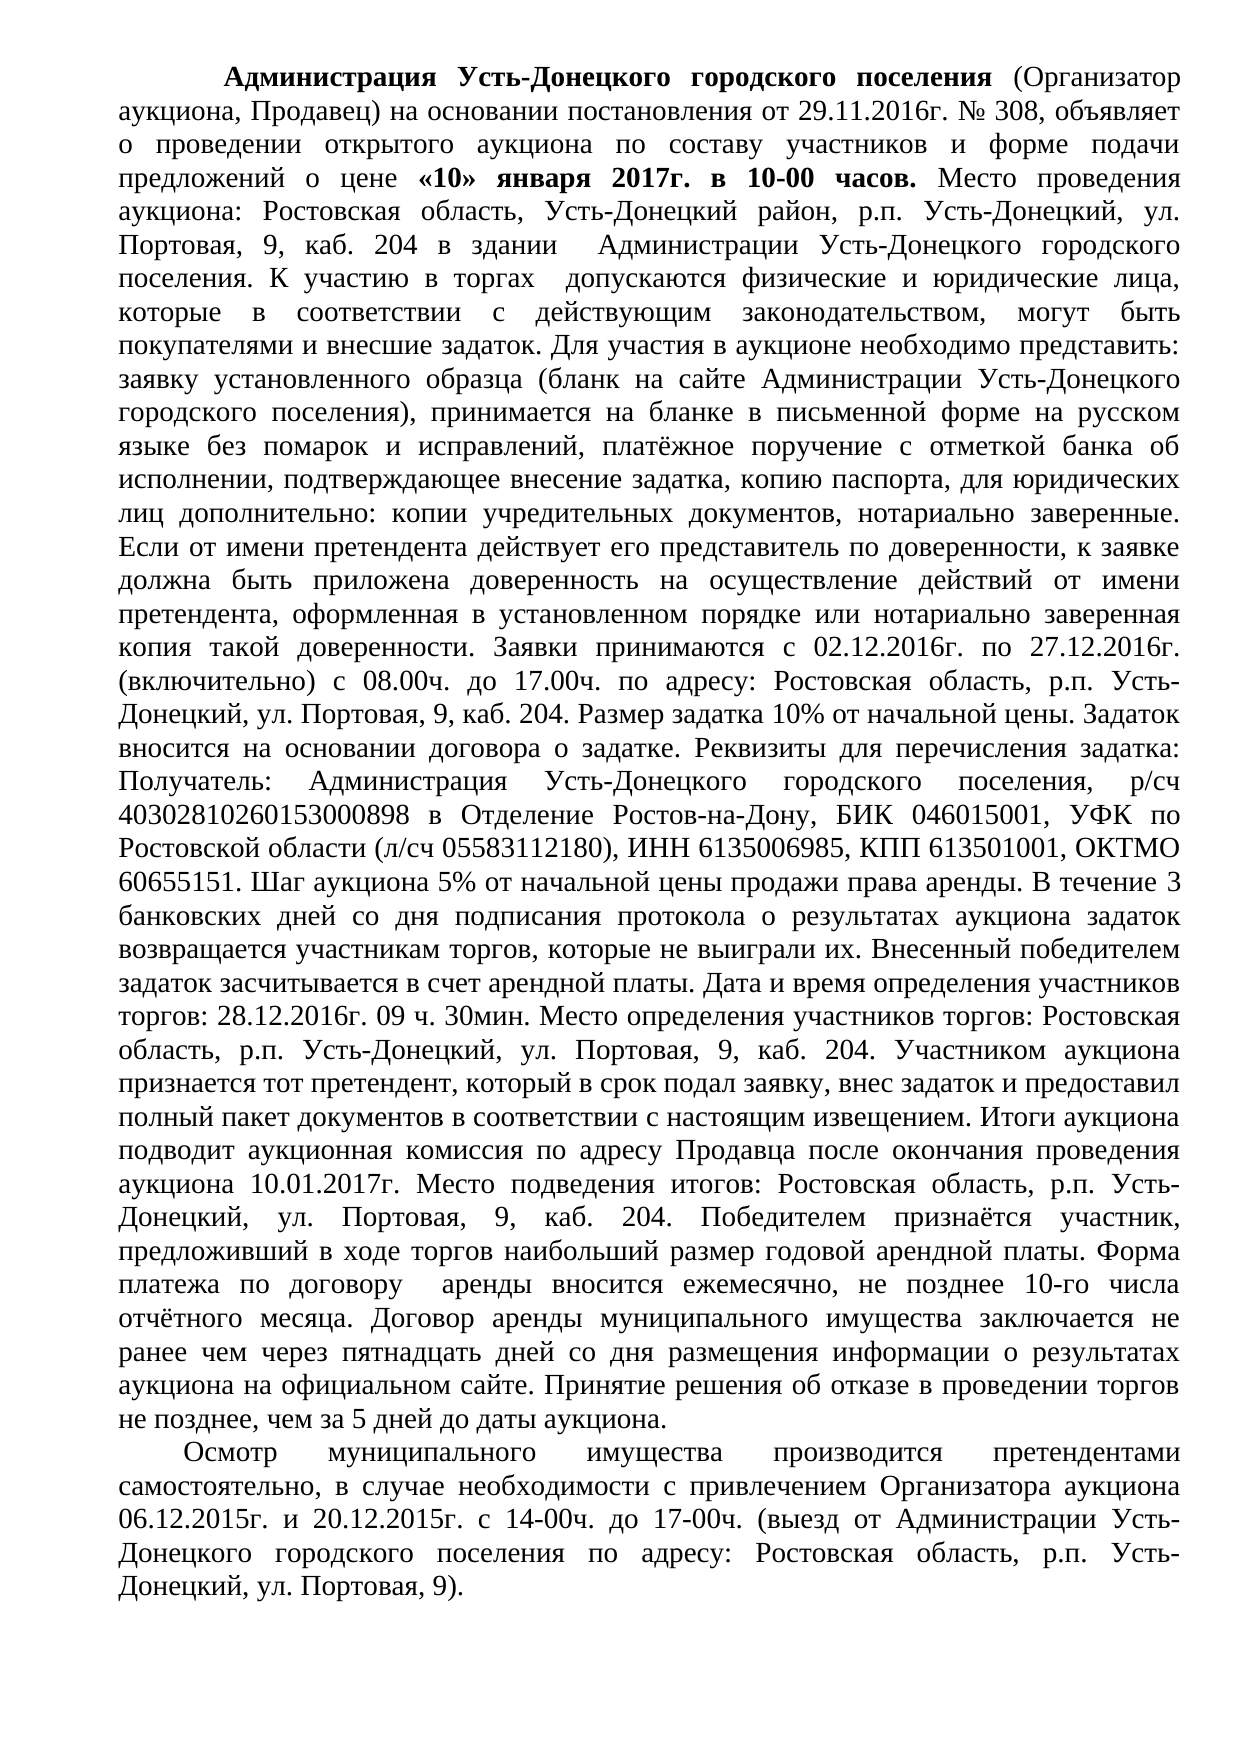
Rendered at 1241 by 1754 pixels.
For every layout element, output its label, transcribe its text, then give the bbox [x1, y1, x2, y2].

text Администрация Усть-Донецкого городского поселения (Организатор аукциона, Продавец) на основании постановления от 29.11.2016г. № 308, объявляет о проведении открытого аукциона по составу участников и форме подачи предложений о цене «10» января 2017г. в 10-00 часов. Место проведения аукциона: Ростовская область, Усть-Донецкий район, р.п. Усть-Донецкий, ул. Портовая, 9, каб. 204 в здании Администрации Усть-Донецкого городского поселения. К участию в торгах допускаются физические и юридические лица, которые в соответствии с действующим законодательством, могут быть покупателями и внесшие задаток. Для участия в аукционе необходимо представить: заявку установленного образца (бланк на сайте Администрации Усть-Донецкого городского поселения), принимается на бланке в письменной форме на русском языке без помарок и исправлений, платёжное поручение с отметкой банка об исполнении, подтверждающее внесение задатка, копию паспорта, для юридических лиц дополнительно: копии учредительных документов, нотариально заверенные. Если от имени претендента действует его представитель по доверенности, к заявке должна быть приложена доверенность на осуществление действий от имени претендента, оформленная в установленном порядке или нотариально заверенная копия такой доверенности. Заявки принимаются с 02.12.2016г. по 27.12.2016г. (включительно) с 08.00ч. до 17.00ч. по адресу: Ростовская область, р.п. Усть-Донецкий, ул. Портовая, 9, каб. 204. Размер задатка 10% от начальной цены. Задаток вносится на основании договора о задатке. Реквизиты для перечисления задатка: Получатель: Администрация Усть-Донецкого городского поселения, р/сч 40302810260153000898 в Отделение Ростов-на-Дону, БИК 046015001, УФК по Ростовской области (л/сч 05583112180), ИНН 6135006985, КПП 613501001, ОКТМО 60655151. Шаг аукциона 5% от начальной цены продажи права аренды. В течение 3 банковских дней со дня подписания протокола о результатах аукциона задаток возвращается участникам торгов, которые не выиграли их. Внесенный победителем задаток засчитывается в счет арендной платы. Дата и время определения участников торгов: 28.12.2016г. 09 ч. 30мин. Место определения участников торгов: Ростовская область, р.п. Усть-Донецкий, ул. Портовая, 9, каб. 204. Участником аукциона признается тот претендент, который в срок подал заявку, внес задаток и предоставил полный пакет документов в соответствии с настоящим извещением. Итоги аукциона подводит аукционная комиссия по адресу Продавца после окончания проведения аукциона 10.01.2017г. Место подведения итогов: Ростовская область, р.п. Усть-Донецкий, ул. Портовая, 9, каб. 204. Победителем признаётся участник, предложивший в ходе торгов наибольший размер годовой арендной платы. Форма платежа по договору аренды вносится ежемесячно, не позднее 10-го числа отчётного месяца. Договор аренды муниципального имущества заключается не ранее чем через пятнадцать дней со дня размещения информации о результатах аукциона на официальном сайте. Принятие решения об отказе в проведении торгов не позднее, чем за 5 дней до даты аукциона. [118, 59, 1181, 1434]
text Осмотр муниципального имущества производится претендентами самостоятельно, в случае необходимости с привлечением Организатора аукциона 06.12.2015г. и 20.12.2015г. с 14-00ч. до 17-00ч. (выезд от Администрации Усть-Донецкого городского поселения по адресу: Ростовская область, р.п. Усть-Донецкий, ул. Портовая, 9). [118, 1434, 1181, 1602]
